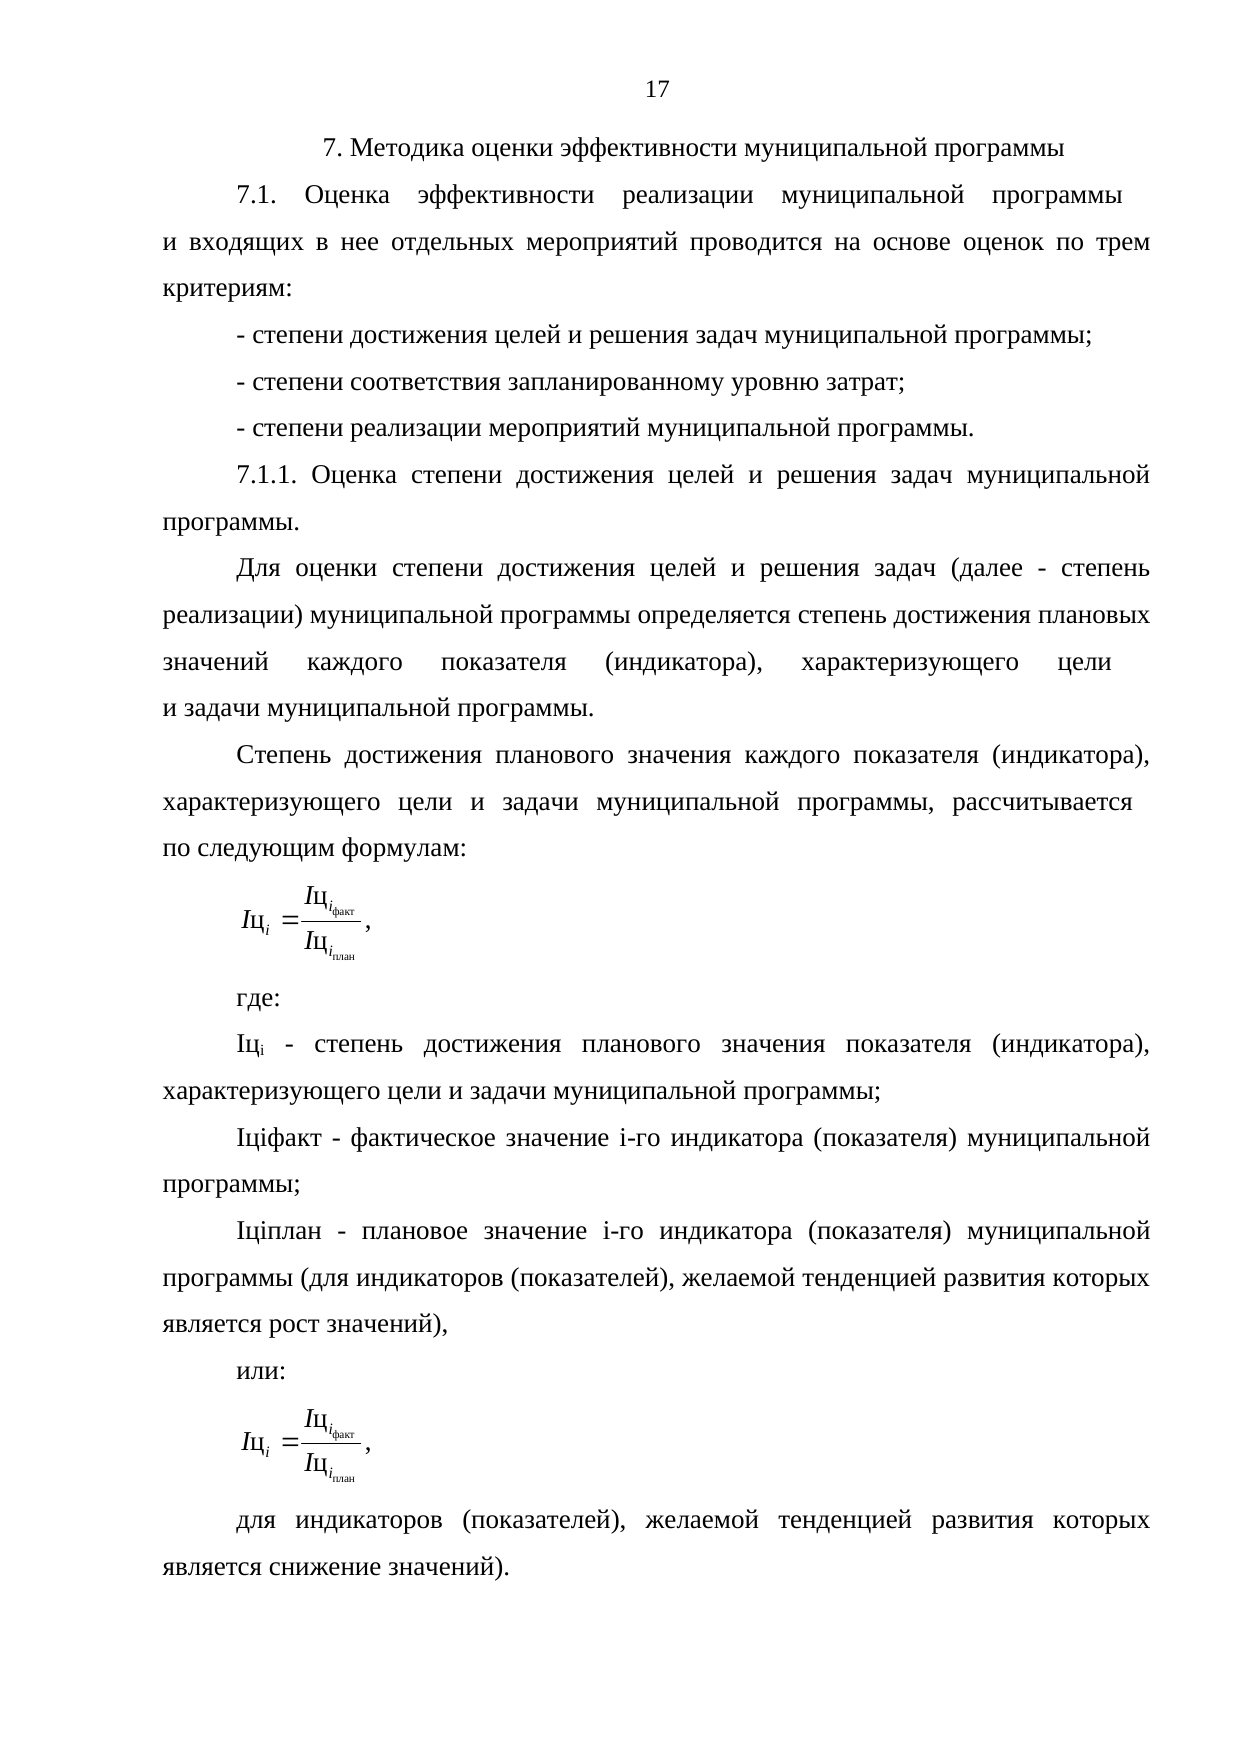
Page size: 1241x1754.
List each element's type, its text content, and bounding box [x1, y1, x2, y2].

text - степени достижения целей и решения задач муниципальной программы; [162, 318, 1152, 349]
text 7.1.1. Оценка степени достижения целей и решения задач муниципальной программы. [162, 458, 1152, 536]
text - степени соответствия запланированному уровню затрат; [162, 365, 1152, 396]
text где: [162, 981, 1152, 1012]
text Iцiплан - плановое значение i-го индикатора (показателя) муниципальной программы (для индикаторов (показателей), желаемой тенденцией развития которых является рост значений), [162, 1214, 1152, 1338]
text Iцiфакт - фактическое значение i-го индикатора (показателя) муниципальной программы; [162, 1121, 1152, 1198]
text Iцi - степень достижения планового значения показателя (индикатора), характеризующего цели и задачи муниципальной программы; [162, 1027, 1152, 1105]
text или: [162, 1354, 1152, 1385]
text Для оценки степени достижения целей и решения задач (далее - степень реализации) муниципальной программы определяется степень достижения плановых значений каждого показателя (индикатора), характеризующего цели и задачи муниципальной программы. [162, 551, 1152, 722]
text 7. Методика оценки эффективности муниципальной программы [162, 131, 1152, 162]
text 7.1. Оценка эффективности реализации муниципальной программы и входящих в нее отдельных мероприятий проводится на основе оценок по трем критериям: [162, 178, 1152, 302]
text для индикаторов (показателей), желаемой тенденцией развития которых является снижение значений). [162, 1503, 1152, 1581]
text - степени реализации мероприятий муниципальной программы. [162, 411, 1152, 442]
text Степень достижения планового значения каждого показателя (индикатора), характеризующего цели и задачи муниципальной программы, рассчитывается по следующим формулам: [162, 738, 1152, 862]
